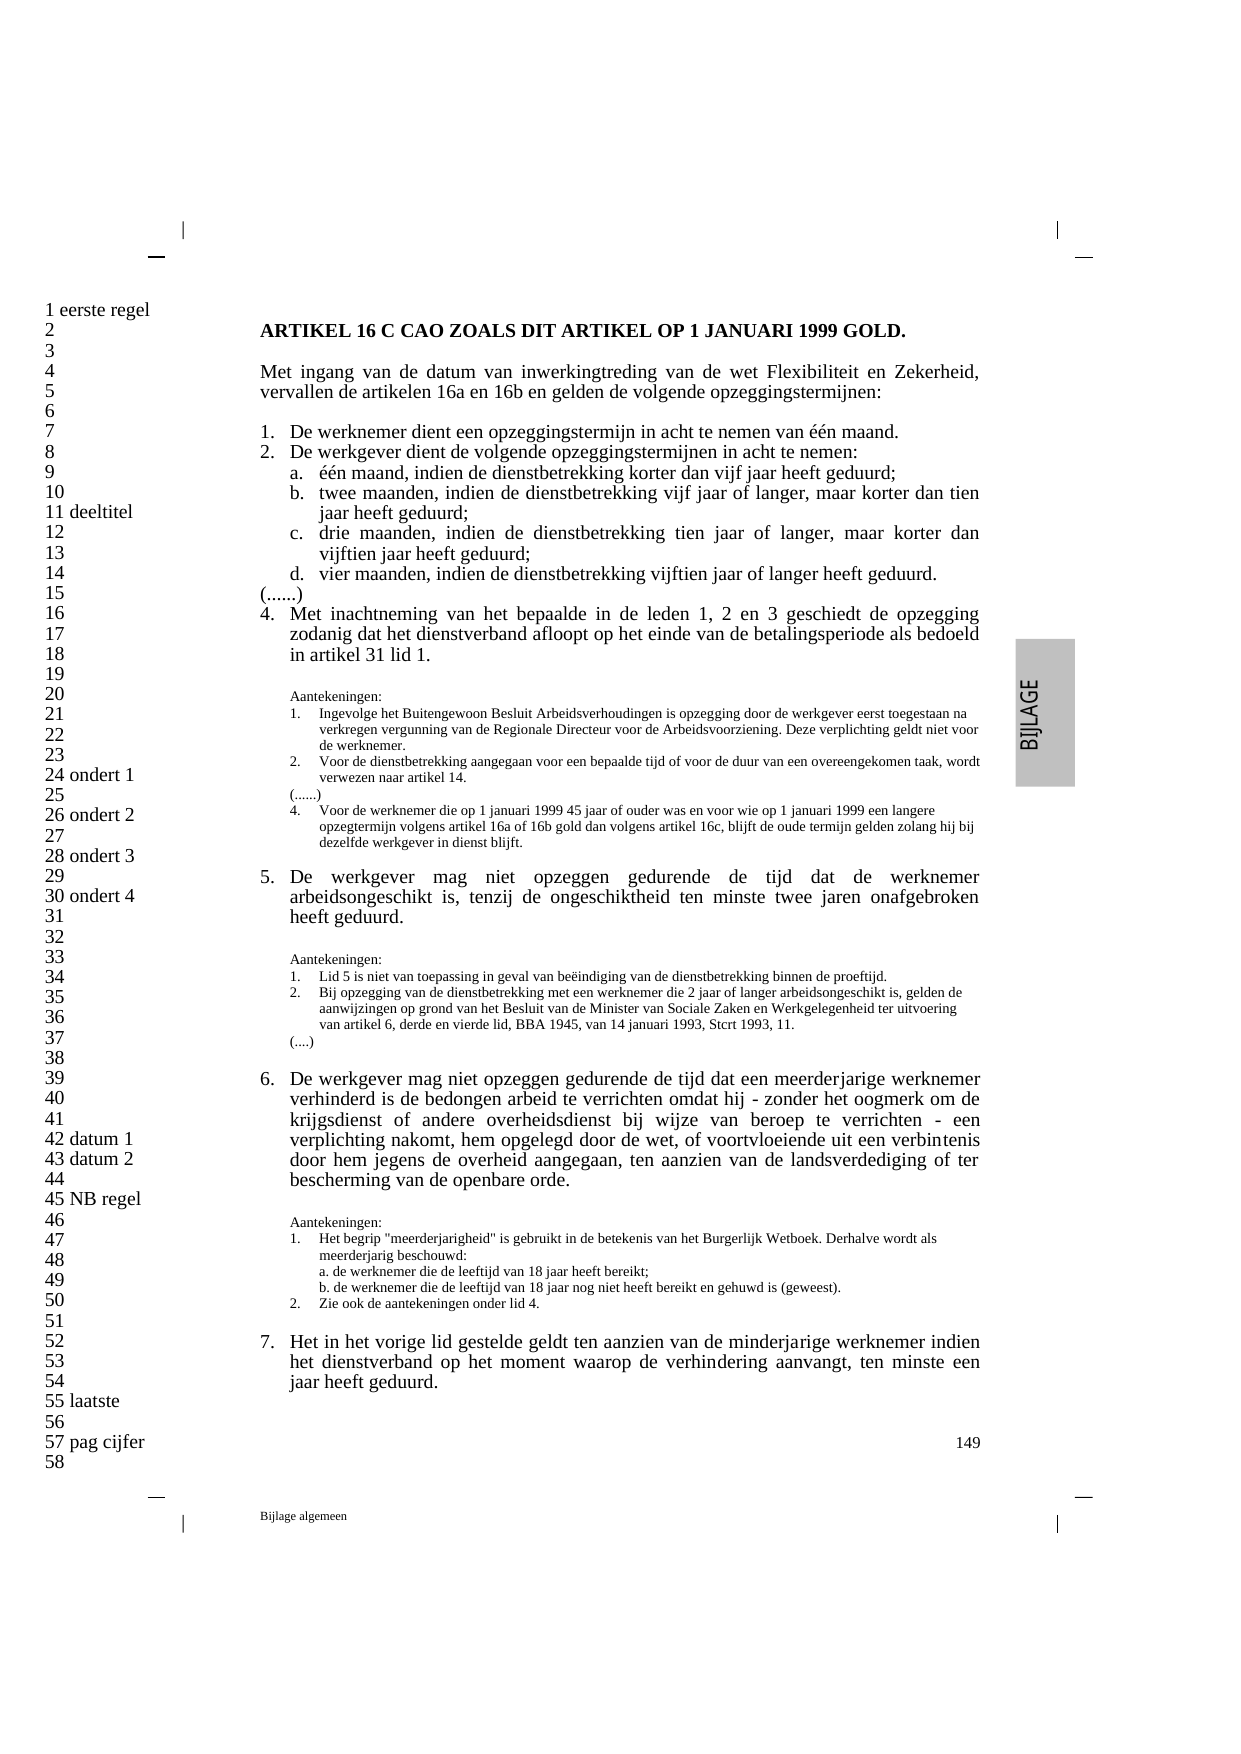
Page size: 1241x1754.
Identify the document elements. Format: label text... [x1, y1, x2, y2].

text Aantekeningen: [260, 685, 980, 705]
text 4. Met inachtneming van het bepaalde in de leden 1, 2 en 3 geschiedt de opzegging zodanig dat het dienstverband afloopt op het einde van de betalingsperiode als bedoeld in artikel 31 lid 1. [260, 604, 980, 665]
text (....) [260, 1033, 980, 1049]
text 1. Het begrip "meerderjarigheid" is gebruikt in de betekenis van het Burgerlijk Wetboek. Derhalve wordt als meerderjarig beschouwd: [289, 1231, 980, 1263]
text 2. Voor de dienstbetrekking aangegaan voor een bepaalde tijd of voor de duur van een overeengekomen taak, wordt verwezen naar artikel 14. [289, 754, 980, 786]
text 2. De werkgever dient de volgende opzeggingstermijnen in acht te nemen: [260, 443, 980, 463]
text 2. Zie ook de aantekeningen onder lid 4. [260, 1296, 980, 1312]
text 2. Bij opzegging van de dienstbetrekking met een werknemer die 2 jaar of langer arbeidsongeschikt is, gelden de aanwijzingen op grond van het Besluit van de Minister van Sociale Zaken en Werkgelegenheid ter uitvoering van artikel 6, derde en vierde lid, BBA 1945, van 14 januari 1993, Stcrt 1993, 11. [289, 984, 980, 1033]
text ARTIKEL ARTIKEL OP 1 JANUARI 1999 GOLD. [260, 321, 980, 342]
text c. drie maanden, indien de dienstbetrekking tien jaar of langer, maar korter dan vijftien jaar heeft geduurd; [289, 523, 980, 564]
text b. de werknemer die de leeftijd van 18 jaar nog niet heeft bereikt en gehuwd is (geweest). [289, 1279, 980, 1296]
text b. twee maanden, indien de dienstbetrekking vijf jaar of langer, maar korter dan tien jaar heeft geduurd; [289, 483, 980, 523]
text a. één maand, indien de dienstbetrekking korter dan vijf jaar heeft geduurd; [289, 463, 980, 483]
text Aantekeningen: [260, 948, 980, 968]
text 7. Het in het vorige lid gestelde geldt ten aanzien van de minderjarige werknemer indien het dienstverband op het moment waarop de verhindering aanvangt, ten minste een jaar heeft geduurd. [260, 1332, 980, 1393]
text 1. Ingevolge het Buitengewoon Besluit Arbeidsverhoudingen is opzegging door de werkgever eerst toegestaan na verkregen vergunning van de Regionale Directeur voor de Arbeidsvoorziening. Deze verplichting geldt niet voor de werknemer. [289, 705, 980, 754]
text 1. Lid 5 is niet van toepassing in geval van beëindiging van de dienstbetrekking binnen de proeftijd. [260, 968, 980, 984]
text Met ingang van de datum van inwerkingtreding van de wet Flexibiliteit en Zekerheid, vervallen de artikelen 16a en 16b en gelden de volgende opzeggingstermijnen: [260, 362, 980, 402]
text d. vier maanden, indien de dienstbetrekking vijftien jaar of langer heeft geduurd. [289, 564, 980, 584]
text (......) [260, 584, 980, 604]
text 1. De werknemer dient een opzeggingstermijn in acht te nemen van één maand. [260, 422, 980, 443]
text 4. Voor de werknemer die op 1 januari 1999 45 jaar of ouder was en voor wie op 1 januari 1999 een langere opzegtermijn volgens artikel 16a of 16b gold dan volgens artikel 16c, blijft de oude termijn gelden zolang hij bij dezelfde werkgever in dienst blijft. [289, 802, 980, 851]
text (......) [260, 786, 980, 802]
text 6. De werkgever mag niet opzeggen gedurende de tijd dat een meerderjarige werknemer verhinderd is de bedongen arbeid te verrichten omdat hij - zonder het oogmerk om de krijgsdienst of andere overheidsdienst bij wijze van beroep te verrichten - een verplichting nakomt, hem opgelegd door de wet, of voortvloeiende uit een verbintenis door hem jegens de overheid aangegaan, ten aanzien van de landsverdediging of ter bescherming van de openbare orde. [260, 1069, 980, 1191]
text 5. De werkgever mag niet opzeggen gedurende de tijd dat de werknemer arbeidsongeschikt is, tenzij de ongeschiktheid ten minste twee jaren onafgebroken heeft geduurd. [260, 867, 980, 928]
text a. de werknemer die de leeftijd van 18 jaar heeft bereikt; [289, 1263, 980, 1279]
text Aantekeningen: [260, 1211, 980, 1231]
